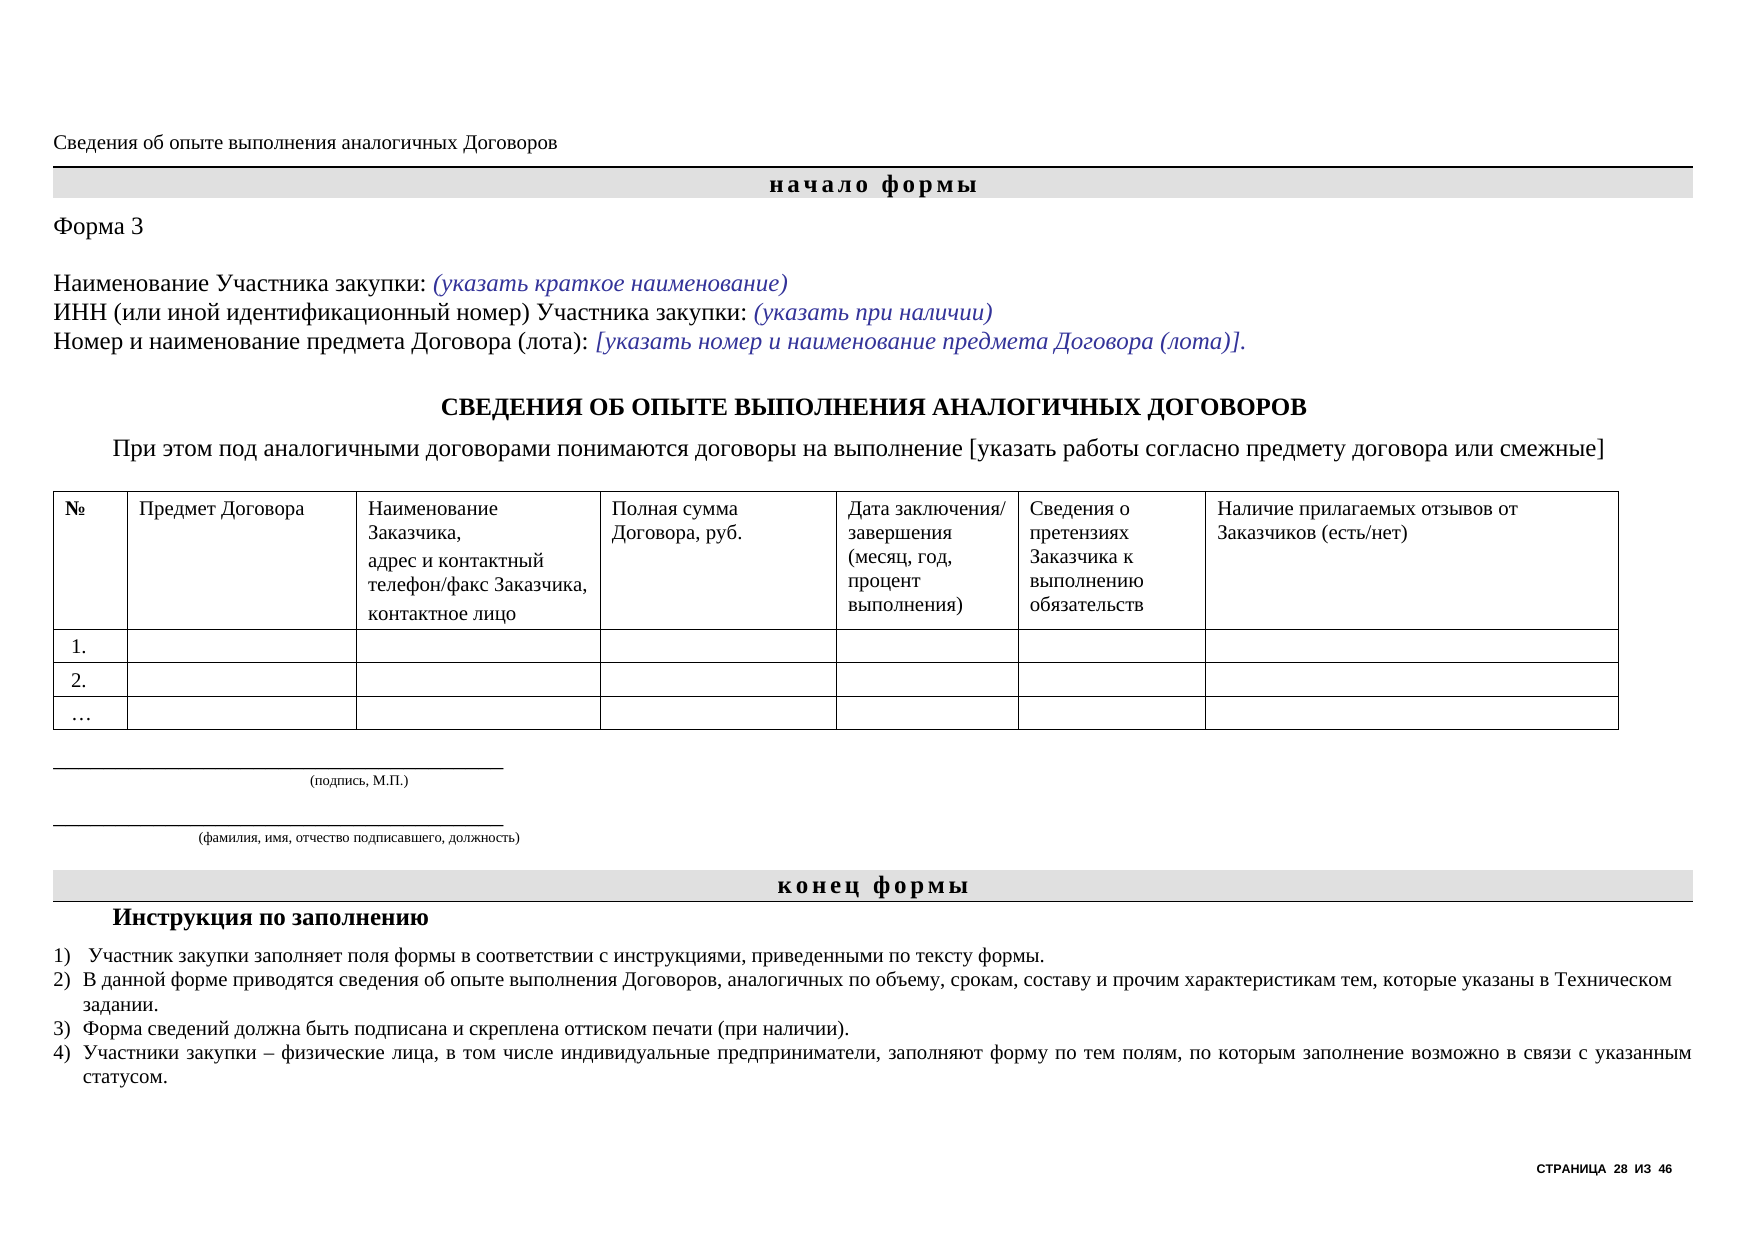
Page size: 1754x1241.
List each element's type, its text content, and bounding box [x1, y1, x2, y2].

table_cell [1019, 697, 1205, 729]
list В данной форме приводятся сведения об опыте выполнения Договоров, аналогичных по объему, срокам, составу и прочим характеристикам тем, которые указаны в Техническом задании. [53, 967, 1695, 1016]
text ____________________________________ [53, 800, 665, 829]
table_header Полная сумма Договора, руб. [601, 492, 836, 629]
text Сведения об опыте выполнения аналогичных Договоров [53, 130, 1695, 154]
table_cell [1019, 663, 1205, 696]
table_header № [54, 492, 127, 629]
table_header Наименование Заказчика, адрес и контактный телефон/факс Заказчика, контактное лицо [357, 492, 600, 629]
text Номер и наименование предмета Договора (лота): [указать номер и наименование предмета Договора (лота)]. [53, 326, 1695, 354]
list Участники закупки – физические лица, в том числе индивидуальные предприниматели, заполняют форму по тем полям, по которым заполнение возможно в связи с указанным статусом. [53, 1039, 1695, 1088]
table_cell [601, 630, 836, 662]
text (фамилия, имя, отчество подписавшего, должность) [53, 829, 665, 858]
table_cell [357, 630, 600, 662]
table_cell [128, 630, 356, 662]
text Сведения об опыте выполнения аналогичных Договоров [53, 392, 1695, 421]
text ИНН (или иной идентификационный номер) Участника закупки: (указать при наличии) [53, 297, 1695, 326]
table_cell [128, 663, 356, 696]
table_header Сведения о претензиях Заказчика к выполнению обязательств [1019, 492, 1205, 629]
table_cell … [54, 697, 127, 729]
table_cell 2. [54, 663, 127, 696]
table_cell [1206, 663, 1618, 696]
text Наименование Участника закупки: (указать краткое наименование) [53, 268, 1695, 297]
table_header Наличие прилагаемых отзывов от Заказчиков (есть/нет) [1206, 492, 1618, 629]
table_cell [128, 697, 356, 729]
list Участник закупки заполняет поля формы в соответствии с инструкциями, приведенными по тексту формы. [53, 943, 1695, 967]
table_cell [837, 630, 1018, 662]
table_cell [601, 697, 836, 729]
text Инструкция по заполнению [53, 902, 1695, 931]
text Форма 3 [53, 211, 1695, 239]
list Форма сведений должна быть подписана и скреплена оттиском печати (при наличии). [53, 1016, 1695, 1039]
text конец формы [53, 870, 1693, 901]
table_header Предмет Договора [128, 492, 356, 629]
table_cell [357, 697, 600, 729]
table_cell [1019, 630, 1205, 662]
text (подпись, М.П.) [53, 771, 665, 800]
table_cell [601, 663, 836, 696]
table_header Дата заключения/ завершения (месяц, год, процент выполнения) [837, 492, 1018, 629]
text ____________________________________ [53, 743, 665, 771]
table_cell [837, 663, 1018, 696]
table_cell [1206, 697, 1618, 729]
table_cell [837, 697, 1018, 729]
text При этом под аналогичными договорами понимаются договоры на выполнение [указать работы согласно предмету договора или смежные] [53, 433, 1695, 462]
table_cell [357, 663, 600, 696]
text начало формы [53, 168, 1693, 198]
table_cell 1. [54, 630, 127, 662]
table_cell [1206, 630, 1618, 662]
